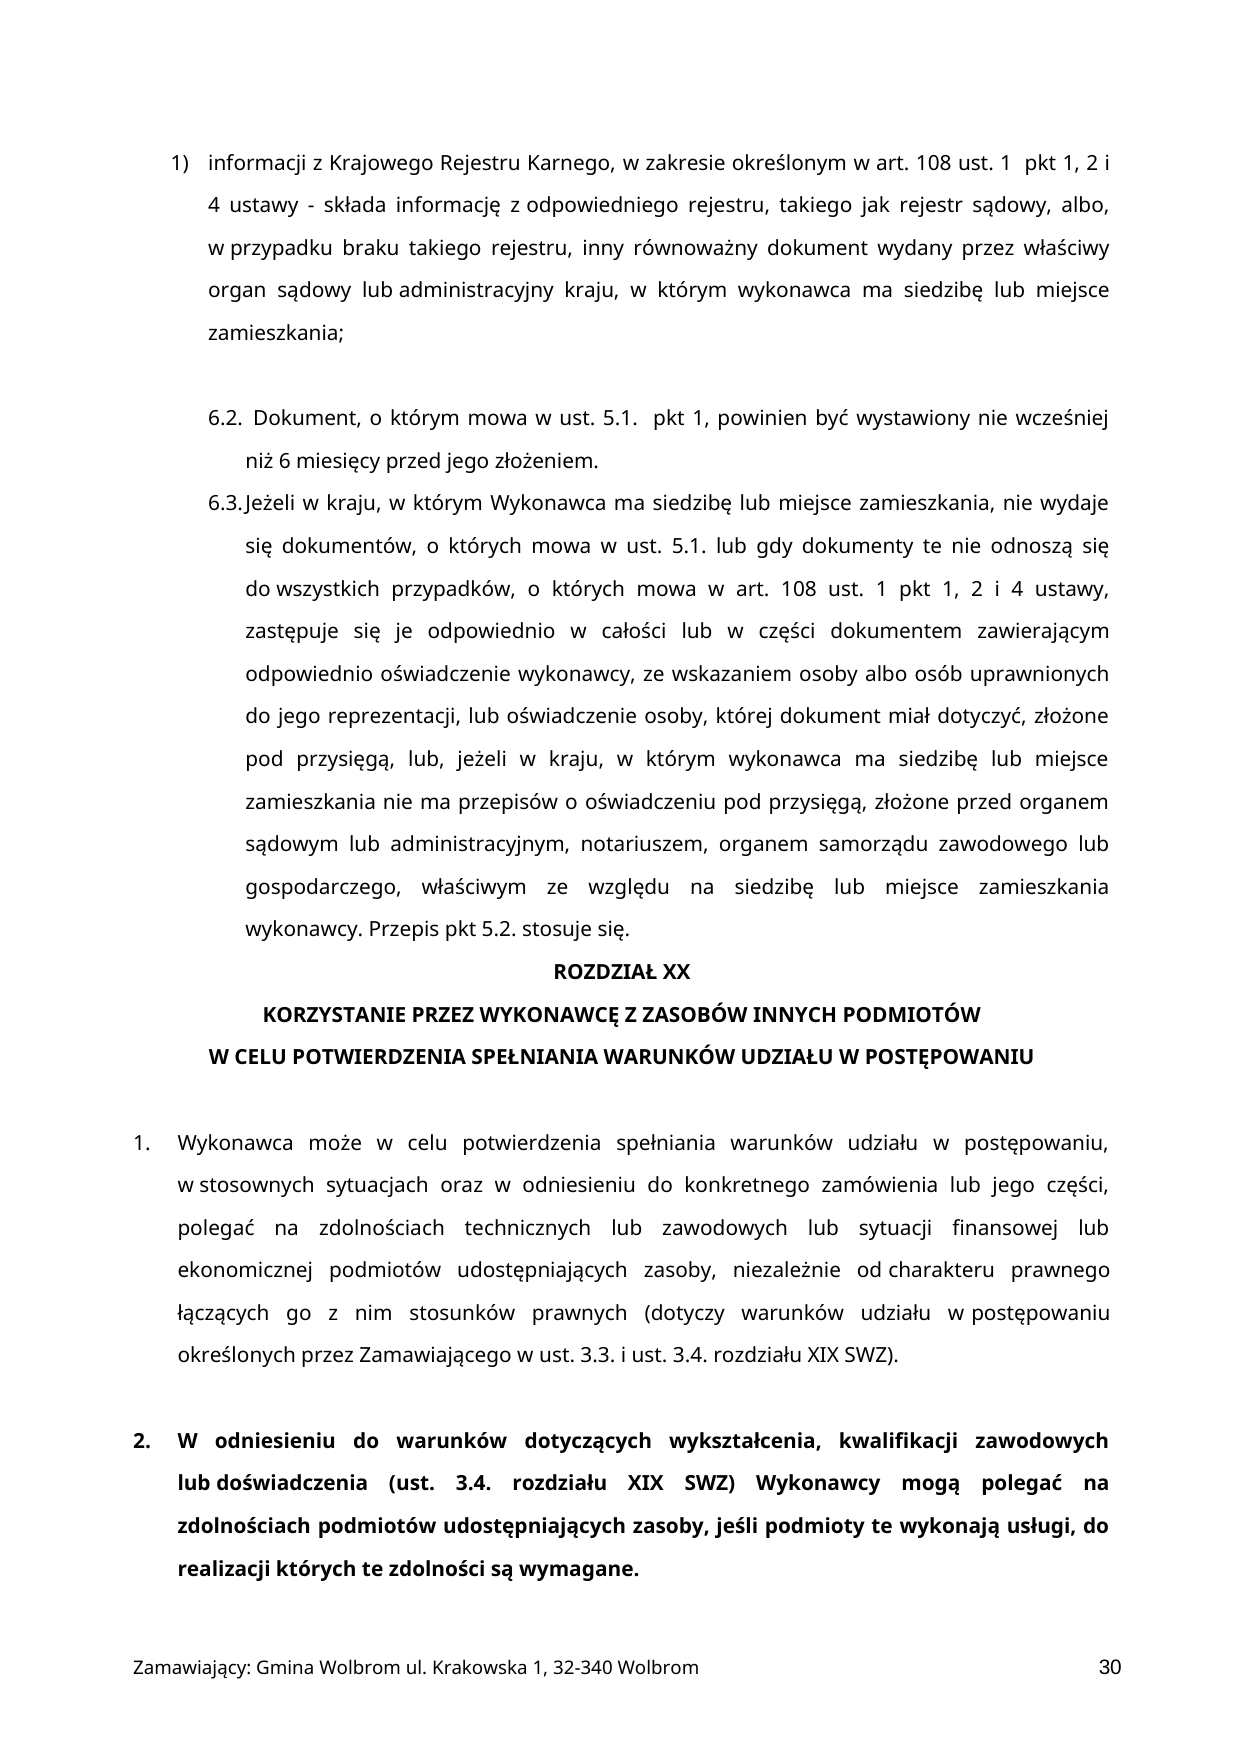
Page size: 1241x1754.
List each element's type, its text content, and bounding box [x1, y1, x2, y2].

list W odniesieniu do warunków dotyczących wykształcenia, kwalifikacji zawodowych lub doświadczenia (ust. 3.4. rozdziału XIX SWZ) Wykonawcy mogą polegać na zdolnościach podmiotów udostępniających zasoby, jeśli podmioty te wykonają usługi, do realizacji których te zdolności są wymagane. [133, 1426, 1110, 1582]
list Dokument, o którym mowa w ust. 5.1. pkt 1, powinien być wystawiony nie wcześniej niż 6 miesięcy przed jego złożeniem. [208, 403, 1110, 474]
list informacji z Krajowego Rejestru Karnego, w zakresie określonym w art. 108 ust. 1 pkt 1, 2 i 4 ustawy - składa informację z odpowiedniego rejestru, takiego jak rejestr sądowy, albo, w przypadku braku takiego rejestru, inny równoważny dokument wydany przez właściwy organ sądowy lub administracyjny kraju, w którym wykonawca ma siedzibę lub miejsce zamieszkania; [170, 148, 1110, 347]
text KORZYSTANIE PRZEZ WYKONAWCĘ Z ZASOBÓW INNYCH PODMIOTÓW [133, 1000, 1110, 1028]
text W CELU POTWIERDZENIA SPEŁNIANIA WARUNKÓW UDZIAŁU W POSTĘPOWANIU [133, 1042, 1110, 1071]
list Wykonawca może w celu potwierdzenia spełniania warunków udziału w postępowaniu, w stosownych sytuacjach oraz w odniesieniu do konkretnego zamówienia lub jego części, polegać na zdolnościach technicznych lub zawodowych lub sytuacji finansowej lub ekonomicznej podmiotów udostępniających zasoby, niezależnie od charakteru prawnego łączących go z nim stosunków prawnych (dotyczy warunków udziału w postępowaniu określonych przez Zamawiającego w ust. 3.3. i ust. 3.4. rozdziału XIX SWZ). [133, 1128, 1110, 1369]
list Jeżeli w kraju, w którym Wykonawca ma siedzibę lub miejsce zamieszkania, nie wydaje się dokumentów, o których mowa w ust. 5.1. lub gdy dokumenty te nie odnoszą się do wszystkich przypadków, o których mowa w art. 108 ust. 1 pkt 1, 2 i 4 ustawy, zastępuje się je odpowiednio w całości lub w części dokumentem zawierającym odpowiednio oświadczenie wykonawcy, ze wskazaniem osoby albo osób uprawnionych do jego reprezentacji, lub oświadczenie osoby, której dokument miał dotyczyć, złożone pod przysięgą, lub, jeżeli w kraju, w którym wykonawca ma siedzibę lub miejsce zamieszkania nie ma przepisów o oświadczeniu pod przysięgą, złożone przed organem sądowym lub administracyjnym, notariuszem, organem samorządu zawodowego lub gospodarczego, właściwym ze względu na siedzibę lub miejsce zamieszkania wykonawcy. Przepis pkt 5.2. stosuje się. [208, 488, 1110, 943]
text ROZDZIAŁ XX [133, 957, 1110, 986]
